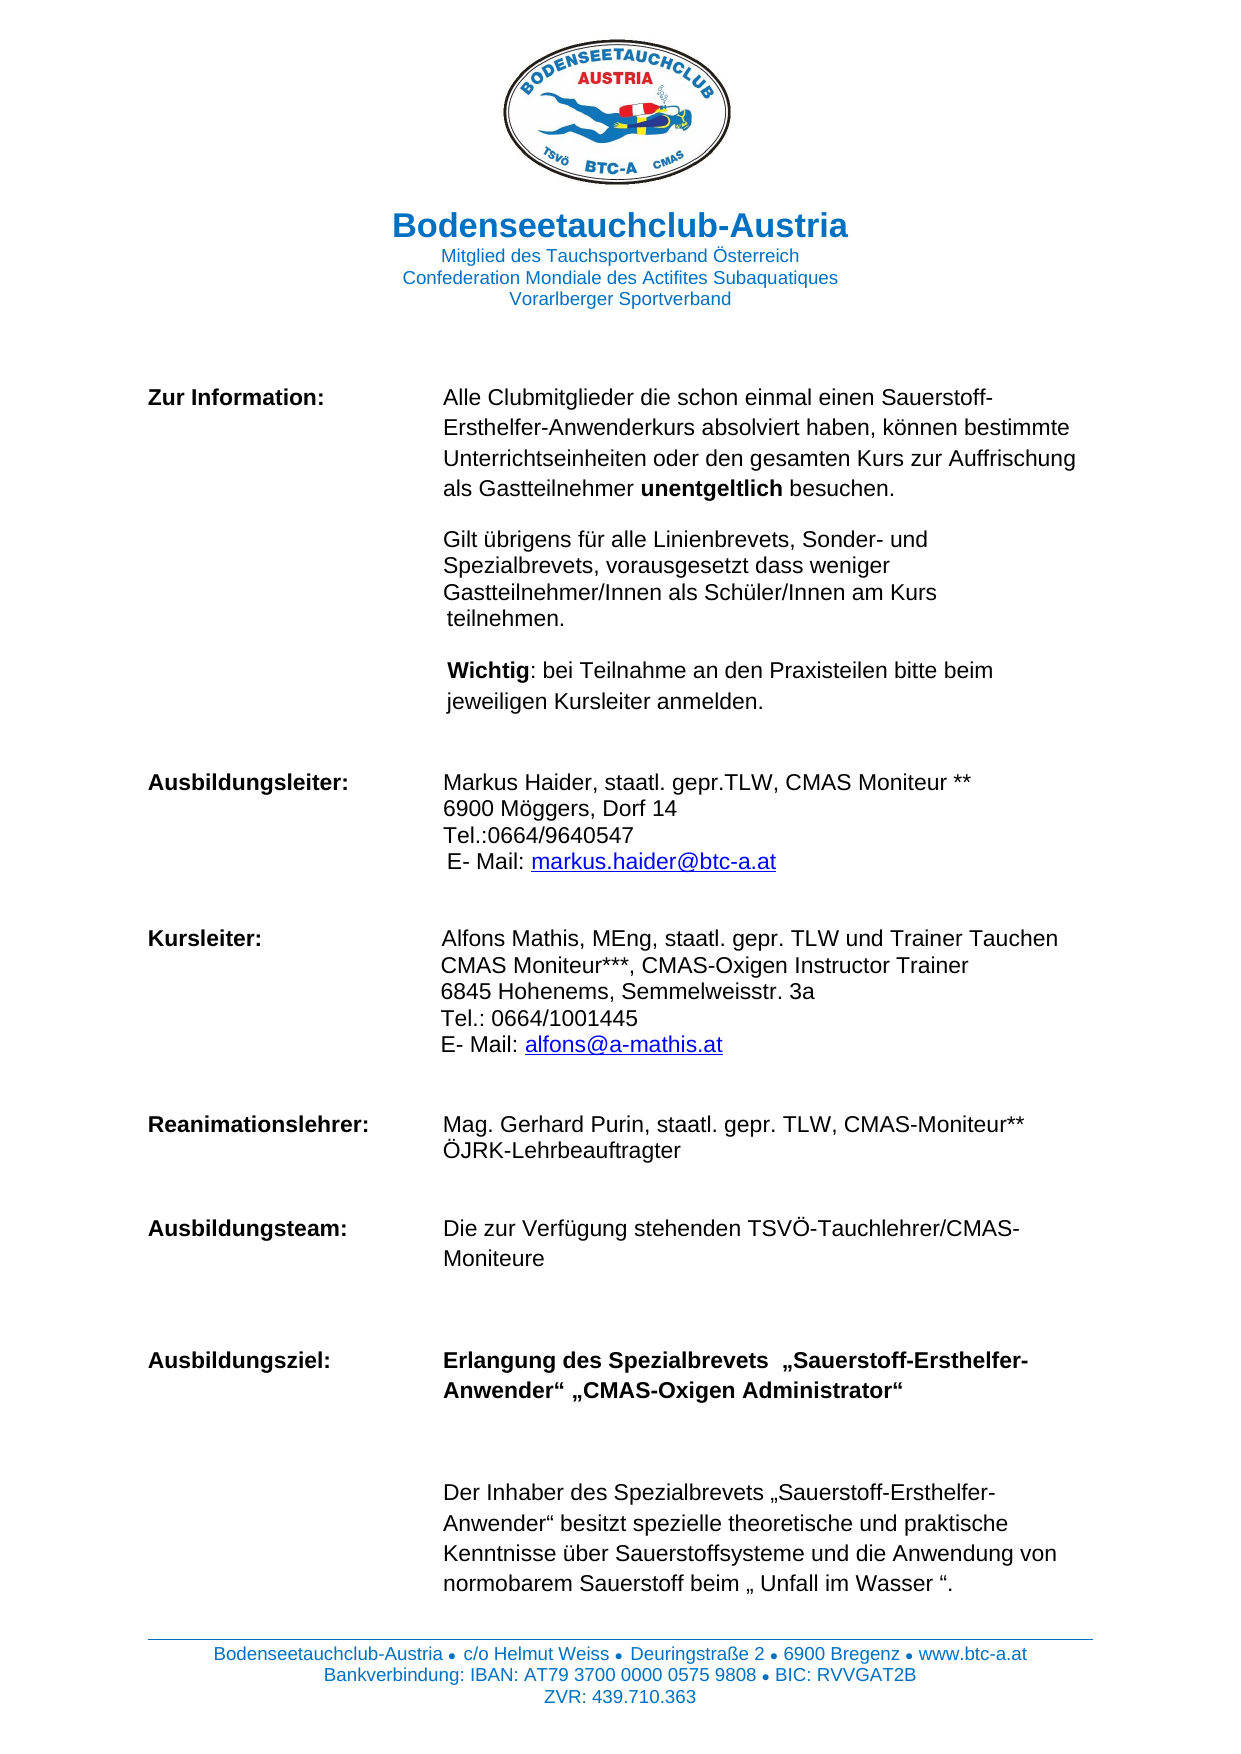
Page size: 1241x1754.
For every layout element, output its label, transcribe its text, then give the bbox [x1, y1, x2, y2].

text ÖJRK-Lehrbeauftragter [148, 1137, 1093, 1164]
text 6900 Möggers, Dorf 14 [148, 795, 1093, 822]
text teilnehmen. [148, 605, 1093, 631]
text jeweiligen Kursleiter anmelden. [148, 688, 1093, 714]
text CMAS Moniteur***, CMAS-Oxigen Instructor Trainer [148, 952, 1093, 978]
text Zur Information: Alle Clubmitglieder die schon einmal einen Sauerstoff-Ersthelfer-Anwenderkurs absolviert haben, können bestimmte Unterrichtseinheiten oder den gesamten Kurs zur Auffrischung als Gastteilnehmer unentgeltlich besuchen. [148, 384, 1093, 501]
text Kursleiter: Alfons Mathis, MEng, staatl. gepr. TLW und Trainer Tauchen [148, 925, 1110, 952]
text 6845 Hohenems, Semmelweisstr. 3a [148, 978, 1093, 1004]
text Ausbildungsleiter: Markus Haider, staatl. gepr.TLW, CMAS Moniteur ** [148, 769, 1093, 795]
text E- Mail: markus.haider@btc-a.at [148, 848, 1093, 874]
text Tel.:0664/9640547 [148, 822, 1093, 848]
text Reanimationslehrer: Mag. Gerhard Purin, staatl. gepr. TLW, CMAS-Moniteur** [148, 1111, 1093, 1137]
text Gastteilnehmer/Innen als Schüler/Innen am Kurs [148, 578, 1093, 605]
text Spezialbrevets, vorausgesetzt dass weniger [148, 552, 1093, 578]
text Ausbildungsziel: Erlangung des Spezialbrevets „Sauerstoff-Ersthelfer-Anwender“ „CMAS-Oxigen Administrator“ [148, 1347, 1093, 1404]
text Ausbildungsteam: Die zur Verfügung stehenden TSVÖ-Tauchlehrer/CMAS-Moniteure [148, 1215, 1093, 1271]
picture [500, 36, 735, 190]
text E- Mail: alfons@a-mathis.at [148, 1031, 1093, 1057]
text Der Inhaber des Spezialbrevets „Sauerstoff-Ersthelfer-Anwender“ besitzt spezielle theoretische und praktische Kenntnisse über Sauerstoffsysteme und die Anwendung von normobarem Sauerstoff beim „ Unfall im Wasser “. [148, 1479, 1093, 1596]
text Wichtig: bei Teilnahme an den Praxisteilen bitte beim [148, 657, 1093, 684]
text Tel.: 0664/1001445 [148, 1004, 1093, 1031]
text Gilt übrigens für alle Linienbrevets, Sonder- und [148, 526, 1093, 552]
